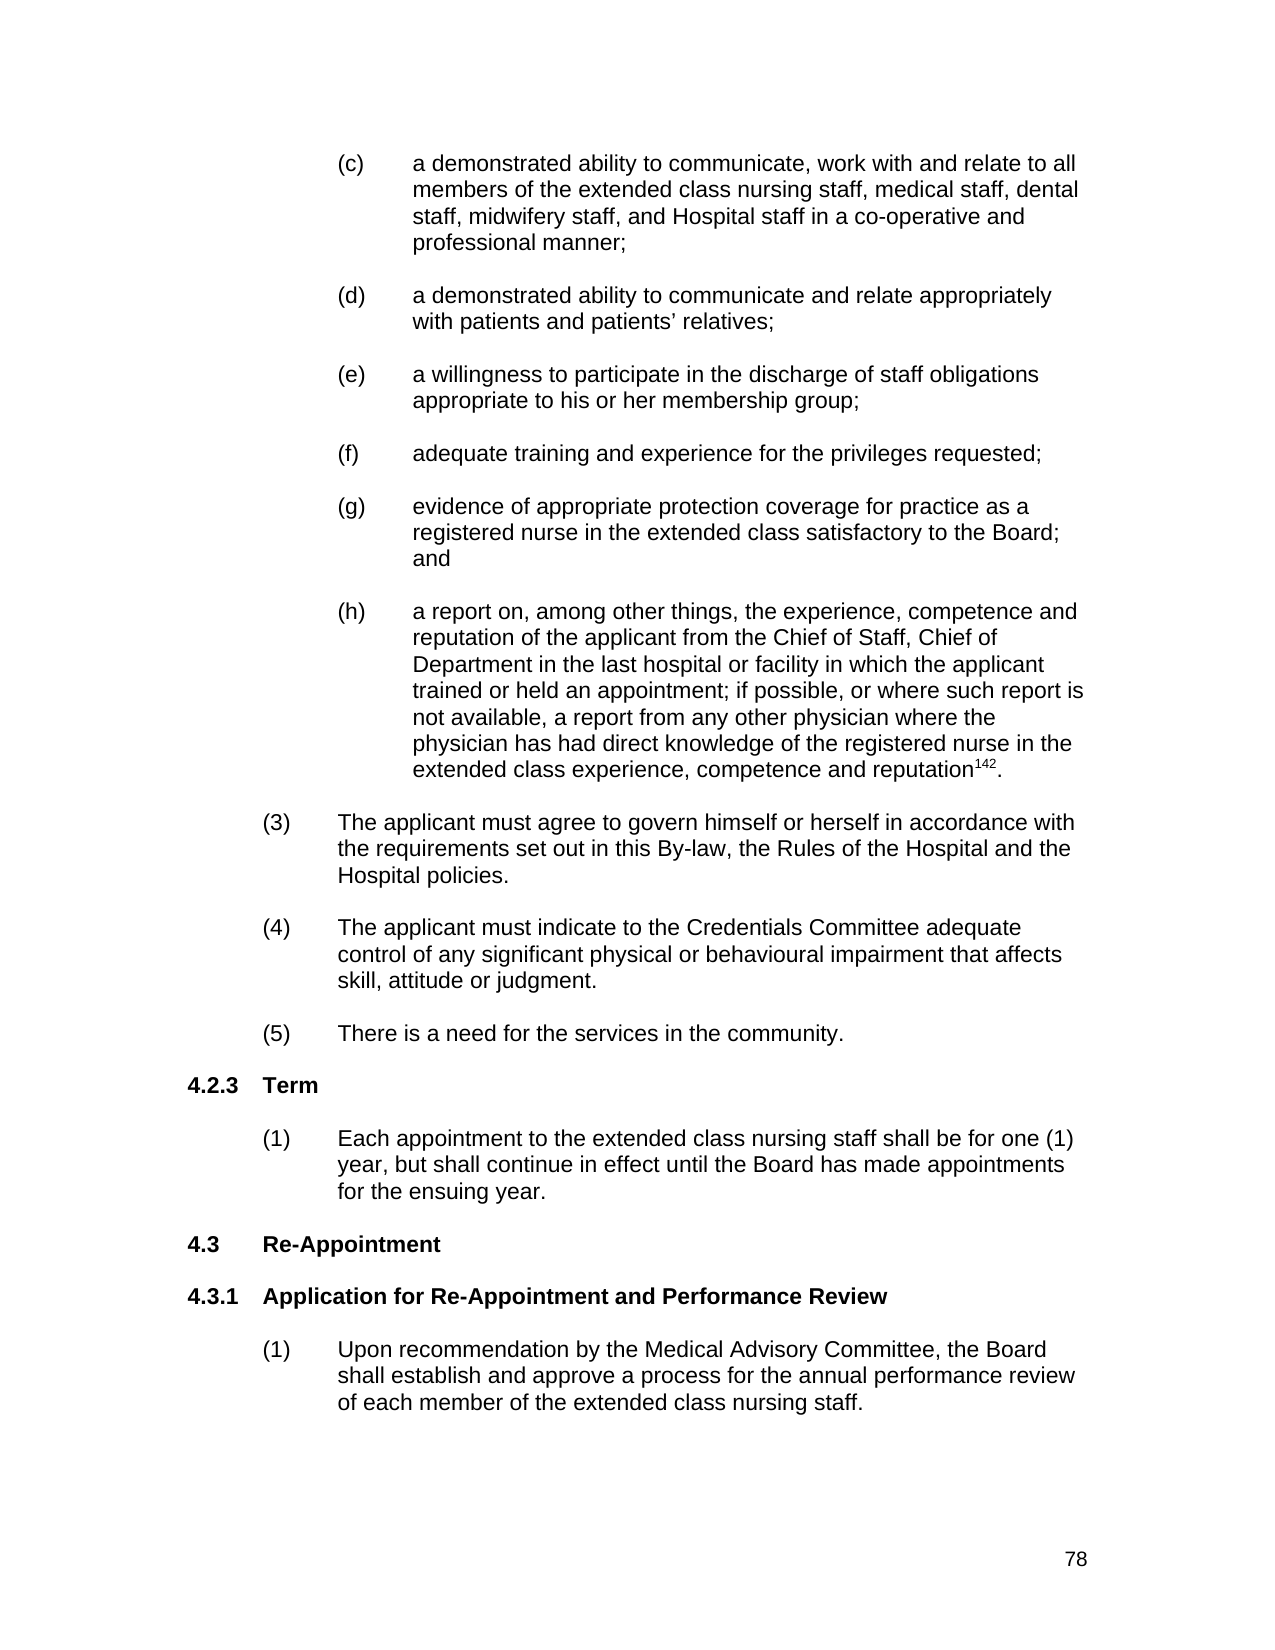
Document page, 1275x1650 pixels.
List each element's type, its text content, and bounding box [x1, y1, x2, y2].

text 4.3 Re-Appointment [187, 1231, 1087, 1257]
text (g) evidence of appropriate protection coverage for practice as a registered nurse in the extended class satisfactory to the Board; and [337, 493, 1087, 572]
text (1) Upon recommendation by the Medical Advisory Committee, the Board shall establish and approve a process for the annual performance review of each member of the extended class nursing staff. [262, 1336, 1087, 1415]
text (e) a willingness to participate in the discharge of staff obligations appropriate to his or her membership group; [337, 361, 1087, 413]
text (3) The applicant must agree to govern himself or herself in accordance with the requirements set out in this By-law, the Rules of the Hospital and the Hospital policies. [262, 809, 1087, 888]
text (5) There is a need for the services in the community. [262, 1020, 1087, 1046]
text (f) adequate training and experience for the privileges requested; [337, 440, 1087, 466]
text (1) Each appointment to the extended class nursing staff shall be for one (1) year, but shall continue in effect until the Board has made appointments for the ensuing year. [262, 1125, 1087, 1204]
text (c) a demonstrated ability to communicate, work with and relate to all members of the extended class nursing staff, medical staff, dental staff, midwifery staff, and Hospital staff in a co-operative and professional manner; [337, 150, 1087, 255]
text (d) a demonstrated ability to communicate and relate appropriately with patients and patients’ relatives; [337, 282, 1087, 334]
text (4) The applicant must indicate to the Credentials Committee adequate control of any significant physical or behavioural impairment that affects skill, attitude or judgment. [262, 914, 1087, 993]
text 4.3.1 Application for Re-Appointment and Performance Review [187, 1283, 1087, 1309]
text 4.2.3 Term [187, 1072, 1087, 1099]
text (h) a report on, among other things, the experience, competence and reputation of the applicant from the Chief of Staff, Chief of Department in the last hospital or facility in which the applicant trained or held an appointment; if possible, or where such report is not available, a report from any other physician where the physician has had direct knowledge of the registered nurse in the extended class experience, competence and reputation142. [337, 598, 1087, 782]
